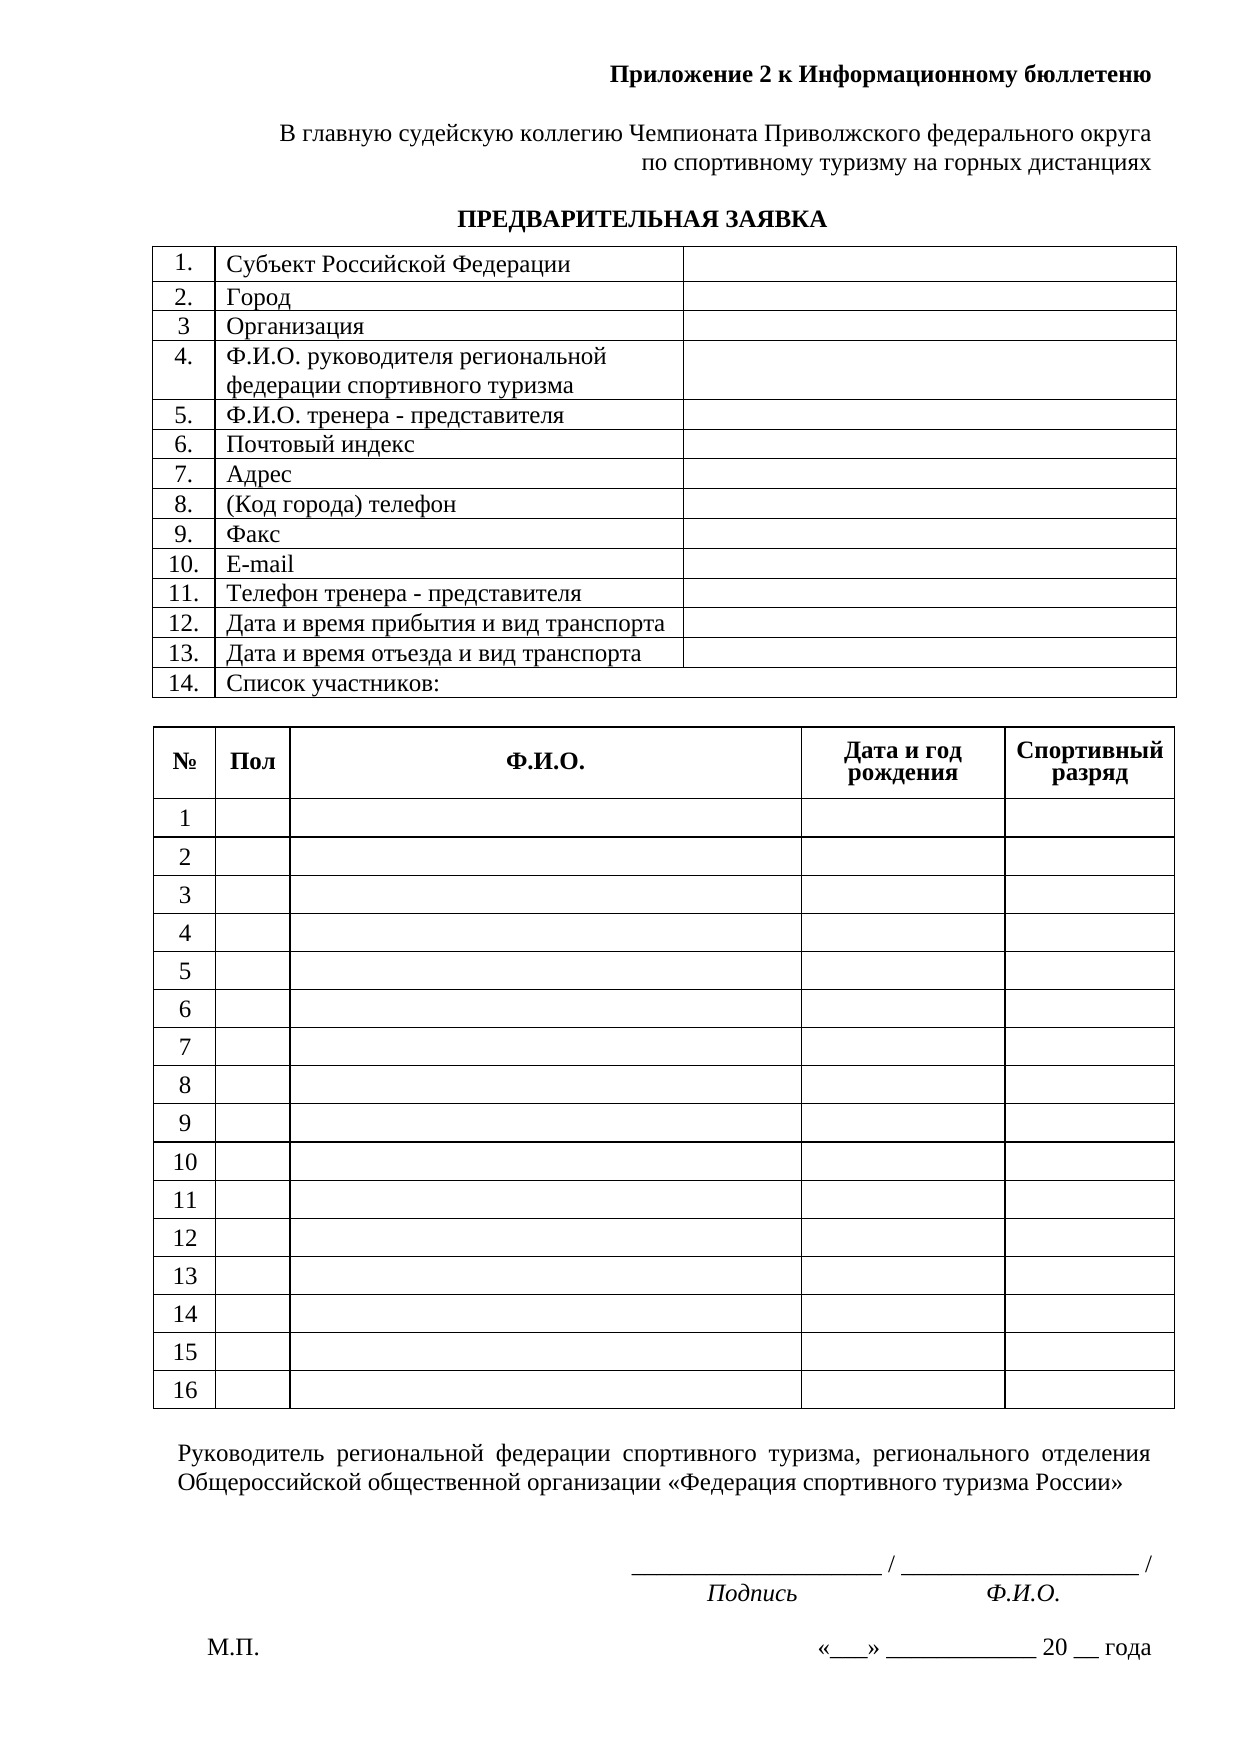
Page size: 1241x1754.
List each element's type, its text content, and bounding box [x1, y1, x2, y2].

table_cell [291, 1333, 801, 1370]
table_header Спортивный разряд [1006, 728, 1174, 798]
table_cell [802, 914, 1004, 951]
table_header Субъект Российской Федерации [216, 247, 683, 281]
table_cell [216, 1219, 289, 1256]
table_cell [291, 1104, 801, 1141]
table_cell [1006, 876, 1174, 913]
table_cell [291, 1028, 801, 1065]
table_cell [291, 1295, 801, 1332]
table_cell [1006, 799, 1174, 836]
table_cell [291, 1257, 801, 1294]
table_cell Дата и время прибытия и вид транспорта [216, 608, 683, 637]
table_cell [684, 638, 1176, 667]
table_cell [291, 1181, 801, 1218]
table_cell 3 [154, 876, 215, 913]
table_cell [1006, 1333, 1174, 1370]
table_cell 10 [154, 1143, 215, 1179]
table_header Ф.И.О. [291, 728, 801, 798]
table_cell [1006, 1219, 1174, 1256]
table_cell [802, 1219, 1004, 1256]
table_cell [802, 838, 1004, 874]
table_cell [216, 952, 289, 989]
table_cell 5 [154, 952, 215, 989]
table_cell 4. [153, 341, 214, 399]
table_cell [1006, 1104, 1174, 1141]
table_cell Ф.И.О. тренера - представителя [216, 400, 683, 428]
table_cell 14 [154, 1295, 215, 1332]
table_cell 6. [153, 430, 214, 458]
table_cell [291, 990, 801, 1027]
table_cell 8 [154, 1066, 215, 1103]
table_cell [802, 1028, 1004, 1065]
table_cell [216, 1333, 289, 1370]
table_cell [684, 608, 1176, 637]
table_cell [802, 1257, 1004, 1294]
table_cell [802, 1066, 1004, 1103]
text Подпись Ф.И.О. [133, 1578, 1152, 1607]
table_cell [291, 1219, 801, 1256]
table_cell [216, 1181, 289, 1218]
table_cell 5. [153, 400, 214, 428]
table_header № [154, 728, 215, 798]
table_cell 9. [153, 519, 214, 548]
text Руководитель региональной федерации спортивного туризма, регионального отделения Общероссийской общественной организации «Федерация спортивного туризма России» [177, 1438, 1152, 1496]
table_cell 11 [154, 1181, 215, 1218]
table_cell [802, 1333, 1004, 1370]
table_cell [684, 459, 1176, 488]
table_cell 1 [154, 799, 215, 836]
table_cell 11. [153, 579, 214, 607]
table_cell Дата и время отъезда и вид транспорта [216, 638, 683, 667]
table_cell [216, 990, 289, 1027]
table_cell [684, 489, 1176, 518]
table_cell 13. [153, 638, 214, 667]
table_cell [802, 1295, 1004, 1332]
table_cell [802, 952, 1004, 989]
table_cell [291, 1066, 801, 1103]
table_cell [1006, 1257, 1174, 1294]
text В главную судейскую коллегию Чемпионата Приволжского федерального округа по спортивному туризму на горных дистанциях [177, 118, 1152, 176]
table_cell 2 [154, 838, 215, 874]
table_header 1. [153, 247, 214, 281]
table_cell [1006, 838, 1174, 874]
table_cell 16 [154, 1371, 215, 1408]
table_cell [291, 838, 801, 874]
table_cell 12. [153, 608, 214, 637]
table_cell [216, 1295, 289, 1332]
table_cell 12 [154, 1219, 215, 1256]
table_cell [684, 430, 1176, 458]
table_cell E-mail [216, 549, 683, 577]
table_cell [1006, 1181, 1174, 1218]
table_cell [1006, 990, 1174, 1027]
table_cell [802, 990, 1004, 1027]
table_cell 8. [153, 489, 214, 518]
table_cell 13 [154, 1257, 215, 1294]
table_cell [216, 1257, 289, 1294]
table_cell [1006, 1295, 1174, 1332]
table_cell [802, 1143, 1004, 1179]
table_cell [216, 838, 289, 874]
table_cell [684, 400, 1176, 428]
table_cell [802, 799, 1004, 836]
text ____________________ / ___________________ / [133, 1549, 1152, 1578]
table_cell [216, 1371, 289, 1408]
table_cell [291, 1371, 801, 1408]
table_header Пол [216, 728, 289, 798]
table_cell (Код города) телефон [216, 489, 683, 518]
table_cell Список участников: [216, 668, 1176, 697]
table_cell [684, 549, 1176, 577]
table_cell [291, 914, 801, 951]
table_cell Адрес [216, 459, 683, 488]
table_cell Организация [216, 311, 683, 340]
table_cell [802, 1371, 1004, 1408]
table_cell Факс [216, 519, 683, 548]
table_cell [684, 282, 1176, 310]
table_cell [216, 1143, 289, 1179]
table_cell [684, 341, 1176, 399]
table_cell Почтовый индекс [216, 430, 683, 458]
table_cell [216, 1066, 289, 1103]
table_cell [1006, 1066, 1174, 1103]
table_cell [291, 799, 801, 836]
table_cell [684, 311, 1176, 340]
table_cell [216, 1028, 289, 1065]
table_header Дата и год рождения [802, 728, 1004, 798]
table_cell [684, 519, 1176, 548]
table_cell [216, 876, 289, 913]
table_cell [291, 952, 801, 989]
table_cell 3 [153, 311, 214, 340]
table_cell 4 [154, 914, 215, 951]
table_cell [802, 876, 1004, 913]
table_cell [684, 579, 1176, 607]
table_cell [216, 799, 289, 836]
table_header [684, 247, 1176, 281]
table_cell 7 [154, 1028, 215, 1065]
table_cell 2. [153, 282, 214, 310]
table_cell 6 [154, 990, 215, 1027]
table_cell [216, 1104, 289, 1141]
table_cell 7. [153, 459, 214, 488]
table_cell [1006, 914, 1174, 951]
text М.П. «___» ____________ 20 __ года [207, 1632, 1152, 1661]
table_cell [291, 876, 801, 913]
table_cell [802, 1181, 1004, 1218]
table_cell 14. [153, 668, 214, 697]
table_cell 9 [154, 1104, 215, 1141]
table_cell [1006, 1371, 1174, 1408]
table_cell [1006, 1143, 1174, 1179]
table_cell [291, 1143, 801, 1179]
table_cell [802, 1104, 1004, 1141]
table_cell [1006, 952, 1174, 989]
table_cell Телефон тренера - представителя [216, 579, 683, 607]
table_cell Ф.И.О. руководителя региональной федерации спортивного туризма [216, 341, 683, 399]
table_cell 10. [153, 549, 214, 577]
table_cell [216, 914, 289, 951]
table_cell Город [216, 282, 683, 310]
table_cell [1006, 1028, 1174, 1065]
table_cell 15 [154, 1333, 215, 1370]
text ПРЕДВАРИТЕЛЬНАЯ ЗАЯВКА [133, 204, 1152, 233]
